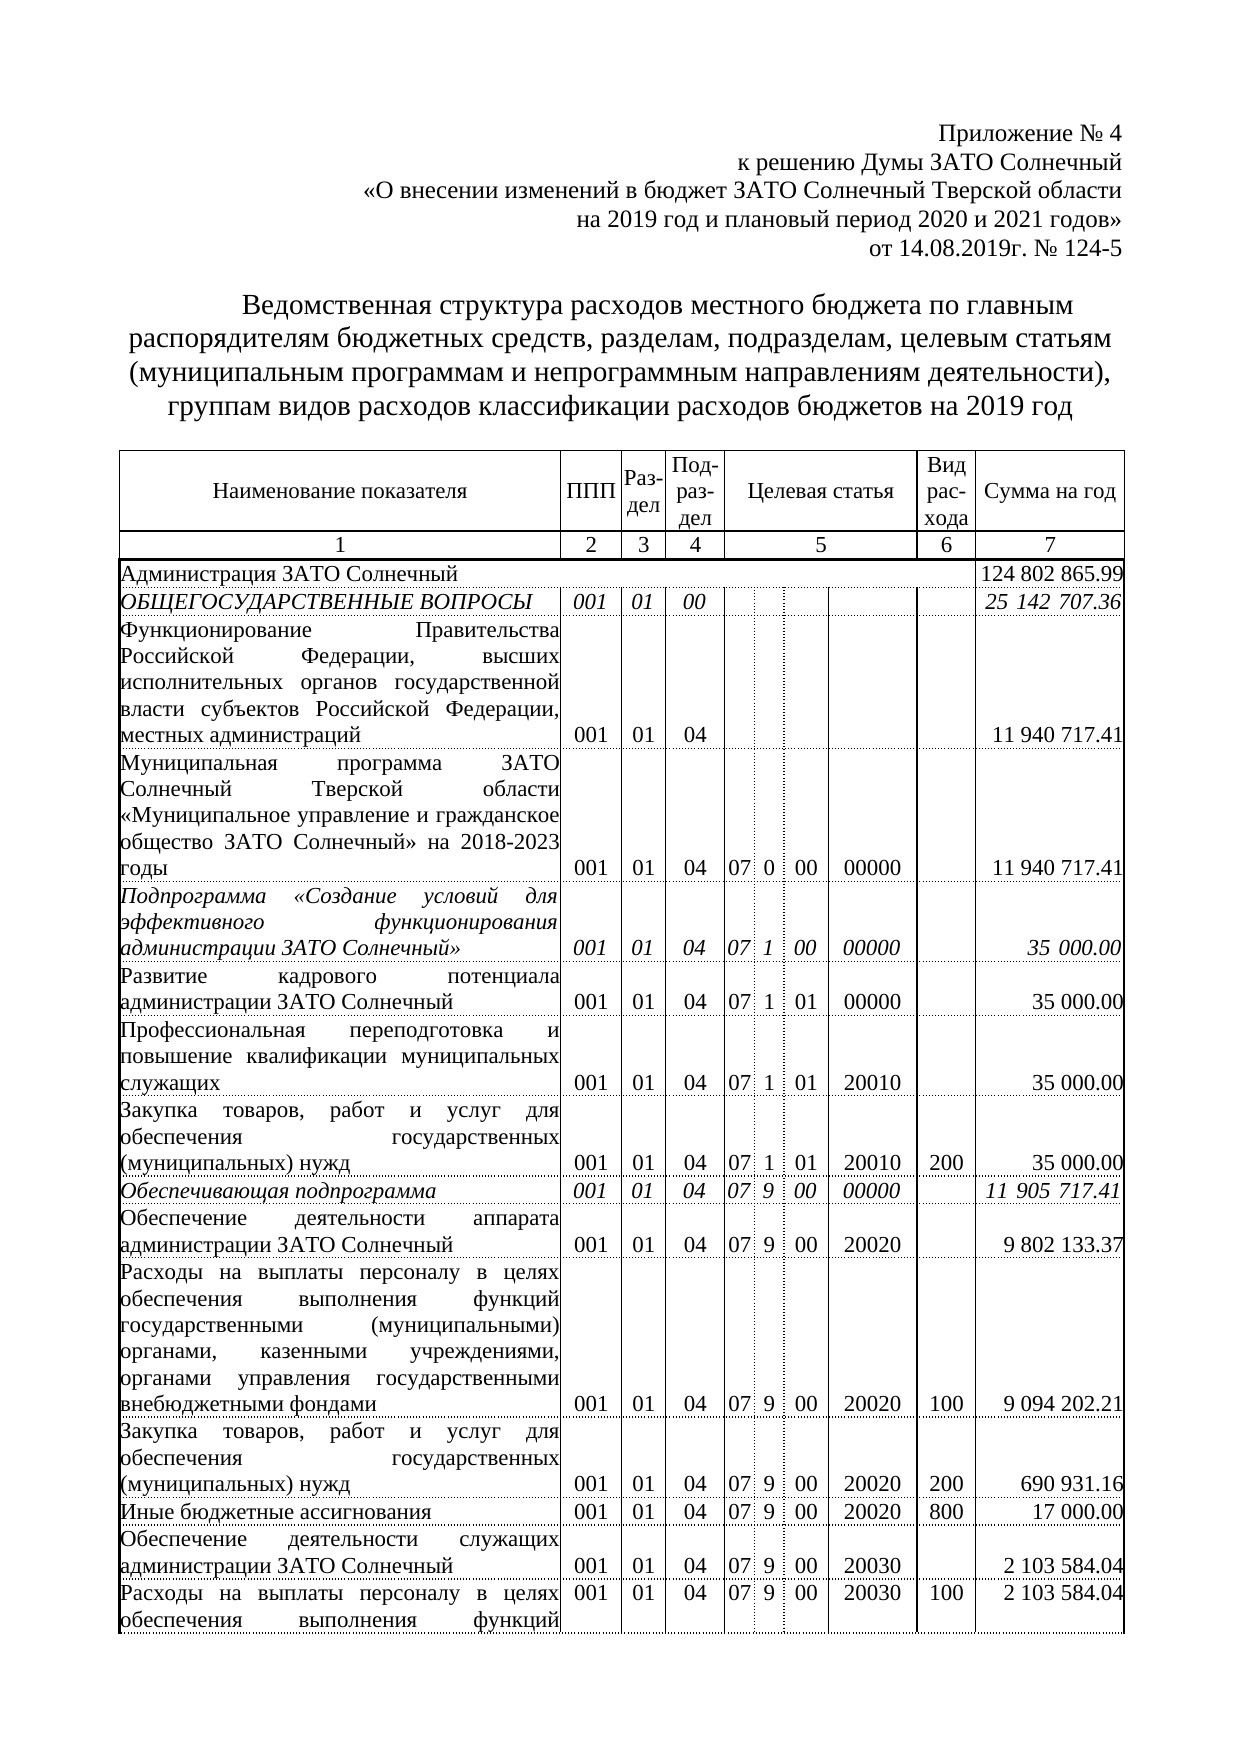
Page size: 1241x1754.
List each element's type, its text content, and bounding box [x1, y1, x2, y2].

table_cell 00 [784, 1578, 828, 1632]
table_cell Обеспечение деятельности аппарата администрации ЗАТО Солнечный [121, 1203, 560, 1257]
table_cell 001 [561, 881, 621, 961]
table_cell [754, 587, 784, 614]
table_header Вид рас- хода [918, 451, 975, 530]
text Приложение № 4 [118, 118, 1122, 147]
table_cell 04 [666, 1578, 724, 1632]
table_cell 20020 [829, 1257, 916, 1416]
table_cell [918, 961, 975, 1015]
table_cell 04 [666, 1015, 724, 1095]
table_header ППП [561, 451, 621, 530]
table_cell 00000 [829, 748, 916, 881]
table_cell 001 [561, 615, 621, 747]
table_cell 1 [754, 1015, 784, 1095]
table_cell 04 [666, 1095, 724, 1175]
table_cell 07 [725, 881, 754, 961]
table_cell 9 [754, 1257, 784, 1416]
table_cell 04 [666, 748, 724, 881]
table_cell 001 [561, 1524, 621, 1578]
table_cell 01 [784, 1015, 828, 1095]
table_cell 01 [622, 1497, 665, 1524]
table_cell 1 [754, 1095, 784, 1175]
table_cell 9 [754, 1203, 784, 1257]
table_cell 001 [561, 1203, 621, 1257]
table_cell 200 [918, 1416, 975, 1497]
table_cell 9 [754, 1175, 784, 1203]
table_cell 07 [725, 1257, 754, 1416]
table_cell 07 [725, 1416, 754, 1497]
table_cell 04 [666, 1203, 724, 1257]
table_cell 1 [754, 881, 784, 961]
table_cell 001 [561, 1095, 621, 1175]
table_cell 07 [725, 1095, 754, 1175]
table_cell 01 [622, 1175, 665, 1203]
table_cell 0 [754, 748, 784, 881]
table_cell 20010 [829, 1015, 916, 1095]
table_cell 07 [725, 1175, 754, 1203]
table_cell 6 [918, 532, 975, 558]
table_cell 2 [561, 532, 621, 558]
table_cell Администрация ЗАТО Солнечный [121, 561, 975, 587]
table_cell 124 802 865.99 [976, 561, 1123, 587]
table_cell 00 [784, 1203, 828, 1257]
table_cell Иные бюджетные ассигнования [121, 1497, 560, 1524]
table_cell 07 [725, 1524, 754, 1578]
table_header Сумма на год [976, 451, 1124, 530]
table_cell 11 940 717.41 [976, 615, 1123, 747]
table_cell Закупка товаров, работ и услуг для обеспечения государственных (муниципальных) нужд [121, 1095, 560, 1175]
table_cell 1 [754, 961, 784, 1015]
table_cell [918, 615, 975, 747]
table_cell 1 [120, 532, 560, 558]
table_cell Муниципальная программа ЗАТО Солнечный Тверской области «Муниципальное управление и гражданское общество ЗАТО Солнечный» на 2018-2023 годы [121, 748, 560, 881]
table_cell 01 [622, 1257, 665, 1416]
table_cell [918, 1175, 975, 1203]
table_cell 20020 [829, 1497, 916, 1524]
table_cell 17 000.00 [976, 1497, 1123, 1524]
table_cell Обеспечивающая подпрограмма [121, 1175, 560, 1203]
table_cell 35 000.00 [976, 881, 1123, 961]
table_cell [918, 1015, 975, 1095]
table_cell 01 [622, 881, 665, 961]
table_header Целевая статья [725, 451, 916, 530]
table_header Под- раз- дел [666, 451, 724, 530]
table_cell 9 802 133.37 [976, 1203, 1123, 1257]
table_cell [725, 615, 754, 747]
table_cell 35 000.00 [976, 1015, 1123, 1095]
table_cell 001 [561, 587, 621, 614]
text к решению Думы ЗАТО Солнечный [118, 147, 1122, 176]
table_cell 20020 [829, 1416, 916, 1497]
table_cell 9 [754, 1416, 784, 1497]
table_cell 04 [666, 1497, 724, 1524]
table_cell 01 [622, 748, 665, 881]
table_cell [725, 587, 754, 614]
table_cell 00 [784, 1416, 828, 1497]
table_cell 25 142 707.36 [976, 587, 1123, 614]
table_cell 5 [725, 532, 916, 558]
table_cell 00000 [829, 1175, 916, 1203]
table_cell 04 [666, 1257, 724, 1416]
table_cell 00 [784, 1497, 828, 1524]
table_cell 20020 [829, 1203, 916, 1257]
table_cell [754, 615, 784, 747]
table_cell 800 [918, 1497, 975, 1524]
table_cell 01 [622, 1578, 665, 1632]
table_cell [784, 615, 828, 747]
table_cell ОБЩЕГОСУДАРСТВЕННЫЕ ВОПРОСЫ [121, 587, 560, 614]
table_cell 00 [784, 1257, 828, 1416]
text Ведомственная структура расходов местного бюджета по главным распорядителям бюджетных средств, разделам, подразделам, целевым статьям (муниципальным программам и непрограммным направлениям деятельности), группам видов расходов классификации расходов бюджетов на 2019 год [118, 287, 1122, 421]
table_cell 07 [725, 1015, 754, 1095]
table_cell 00 [784, 1175, 828, 1203]
table_cell 001 [561, 1497, 621, 1524]
table_cell 2 103 584.04 [976, 1578, 1123, 1632]
table_cell [784, 587, 828, 614]
table_cell 00000 [829, 881, 916, 961]
table_cell Обеспечение деятельности служащих администрации ЗАТО Солнечный [121, 1524, 560, 1578]
table_cell [918, 748, 975, 881]
table_cell 35 000.00 [976, 1095, 1123, 1175]
table_cell 7 [976, 532, 1124, 558]
table_cell 01 [622, 1524, 665, 1578]
table_cell 20030 [829, 1578, 916, 1632]
table_cell 01 [622, 1015, 665, 1095]
table_cell 00 [784, 748, 828, 881]
table_cell 04 [666, 615, 724, 747]
table_cell 00 [784, 1524, 828, 1578]
table_cell 07 [725, 748, 754, 881]
table_cell 01 [622, 1203, 665, 1257]
text «О внесении изменений в бюджет ЗАТО Солнечный Тверской области [118, 176, 1122, 204]
table_cell Развитие кадрового потенциала администрации ЗАТО Солнечный [121, 961, 560, 1015]
table_cell 07 [725, 1203, 754, 1257]
table_cell 9 [754, 1497, 784, 1524]
table_cell 07 [725, 1497, 754, 1524]
text на 2019 год и плановый период 2020 и 2021 годов» [118, 204, 1122, 233]
table_cell 04 [666, 1175, 724, 1203]
table_cell 001 [561, 1015, 621, 1095]
table_cell 001 [561, 961, 621, 1015]
table_cell 2 103 584.04 [976, 1524, 1123, 1578]
table_cell 01 [622, 587, 665, 614]
table_cell [918, 1524, 975, 1578]
table_cell 9 [754, 1524, 784, 1578]
table_cell 01 [622, 1416, 665, 1497]
table_cell 100 [918, 1257, 975, 1416]
table_cell [829, 587, 916, 614]
table_cell Закупка товаров, работ и услуг для обеспечения государственных (муниципальных) нужд [121, 1416, 560, 1497]
table_cell [918, 881, 975, 961]
table_cell [829, 615, 916, 747]
table_cell 001 [561, 1578, 621, 1632]
table_cell 01 [784, 1095, 828, 1175]
table_cell 9 [754, 1578, 784, 1632]
table_cell 001 [561, 748, 621, 881]
table_header Наименование показателя [120, 451, 560, 530]
table_cell 9 094 202.21 [976, 1257, 1123, 1416]
table_cell 01 [622, 961, 665, 1015]
table_cell Функционирование Правительства Российской Федерации, высших исполнительных органов государственной власти субъектов Российской Федерации, местных администраций [121, 615, 560, 747]
table_cell 04 [666, 1416, 724, 1497]
table_cell 00 [784, 881, 828, 961]
table_cell 20030 [829, 1524, 916, 1578]
table_cell 200 [918, 1095, 975, 1175]
table_cell 35 000.00 [976, 961, 1123, 1015]
table_cell Профессиональная переподготовка и повышение квалификации муниципальных служащих [121, 1015, 560, 1095]
table_cell 001 [561, 1416, 621, 1497]
table_cell [918, 1203, 975, 1257]
table_cell 11 940 717.41 [976, 748, 1123, 881]
table_cell 04 [666, 1524, 724, 1578]
table_cell Подпрограмма «Создание условий для эффективного функционирования администрации ЗАТО Солнечный» [121, 881, 560, 961]
table_cell 04 [666, 961, 724, 1015]
table_cell 04 [666, 881, 724, 961]
table_cell 20010 [829, 1095, 916, 1175]
table_cell 07 [725, 1578, 754, 1632]
table_cell 00000 [829, 961, 916, 1015]
table_cell 11 905 717.41 [976, 1175, 1123, 1203]
table_cell 01 [622, 615, 665, 747]
text от 14.08.2019г. № 124-5 [118, 233, 1122, 262]
table_cell 100 [918, 1578, 975, 1632]
table_cell 001 [561, 1175, 621, 1203]
table_cell [918, 587, 975, 614]
table_cell 01 [784, 961, 828, 1015]
table_cell 01 [622, 1095, 665, 1175]
table_cell 001 [561, 1257, 621, 1416]
table_cell 07 [725, 961, 754, 1015]
table_header Раз- дел [622, 451, 665, 530]
table_cell 690 931.16 [976, 1416, 1123, 1497]
table_cell 4 [666, 532, 724, 558]
table_cell 00 [666, 587, 724, 614]
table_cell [121, 1578, 560, 1632]
table_cell 3 [622, 532, 665, 558]
